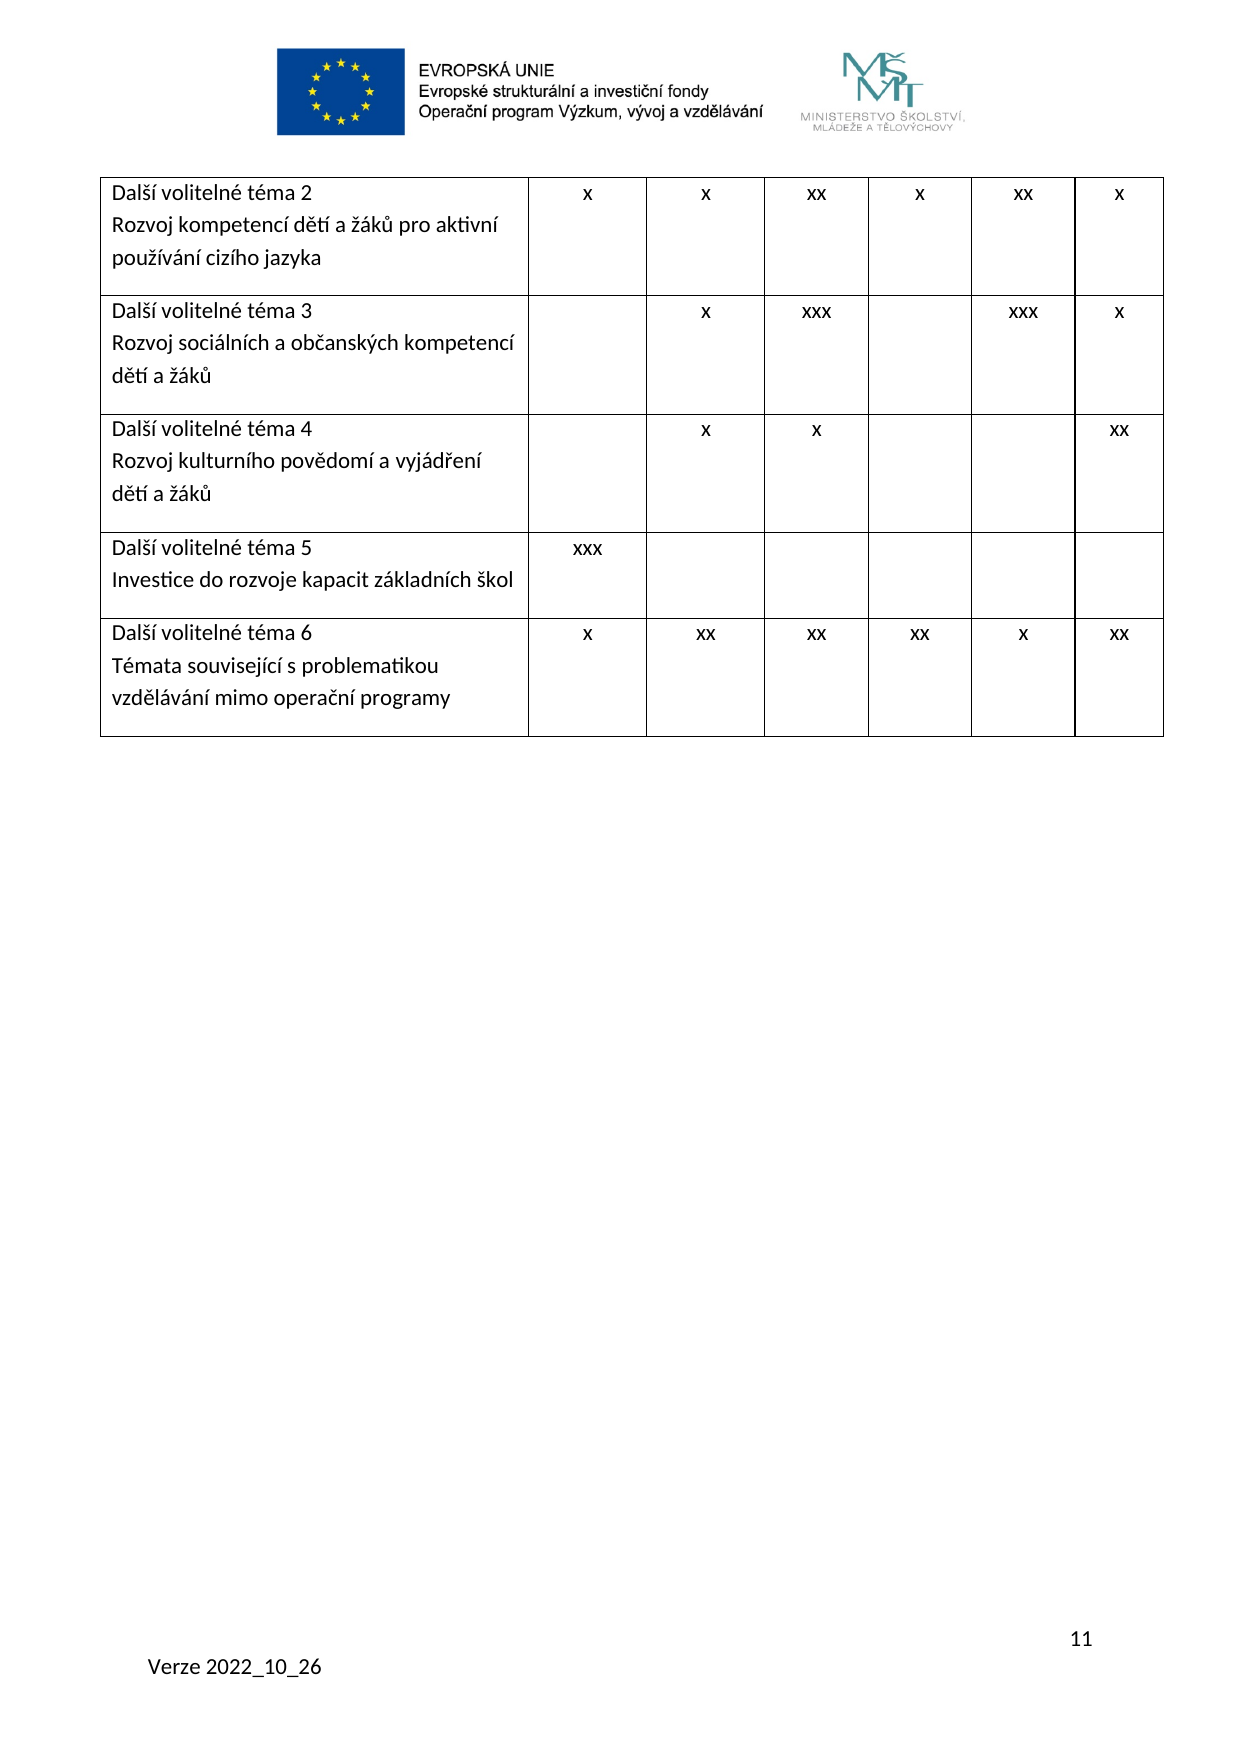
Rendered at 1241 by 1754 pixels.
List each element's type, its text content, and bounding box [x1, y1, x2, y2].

table_cell Další volitelné téma 4 Rozvoj kulturního povědomí a vyjádření dětí a žáků [101, 415, 528, 532]
table_cell x [869, 178, 971, 295]
table_cell xxx [972, 296, 1074, 413]
table_cell x [765, 415, 868, 532]
table_cell xx [765, 619, 868, 736]
table_cell xx [1076, 619, 1163, 736]
table_cell [765, 533, 868, 617]
table_cell [972, 415, 1074, 532]
table_cell xxx [765, 296, 868, 413]
table_cell x [1076, 178, 1163, 295]
table_cell x [647, 178, 764, 295]
table_cell [529, 296, 646, 413]
picture [234, 6, 1002, 175]
table_cell Další volitelné téma 2 Rozvoj kompetencí dětí a žáků pro aktivní používání cizího jazyka [101, 178, 528, 295]
table_cell Další volitelné téma 3 Rozvoj sociálních a občanských kompetencí dětí a žáků [101, 296, 528, 413]
table_cell [529, 415, 646, 532]
table_cell [869, 533, 971, 617]
table_cell xx [1076, 415, 1163, 532]
table_cell Další volitelné téma 6 Témata související s problematikou vzdělávání mimo operační programy [101, 619, 528, 736]
table_cell [869, 296, 971, 413]
table_cell xx [647, 619, 764, 736]
table_cell Další volitelné téma 5 Investice do rozvoje kapacit základních škol [101, 533, 528, 617]
table_cell [972, 533, 1074, 617]
table_cell x [529, 178, 646, 295]
table_cell x [647, 415, 764, 532]
table_cell x [972, 619, 1074, 736]
table_cell [869, 415, 971, 532]
table_cell xx [972, 178, 1074, 295]
table_cell xx [765, 178, 868, 295]
table_cell xxx [529, 533, 646, 617]
table_cell [647, 533, 764, 617]
table_cell x [647, 296, 764, 413]
table_cell x [529, 619, 646, 736]
table_cell xx [869, 619, 971, 736]
table_cell [1076, 533, 1163, 617]
table_cell x [1076, 296, 1163, 413]
